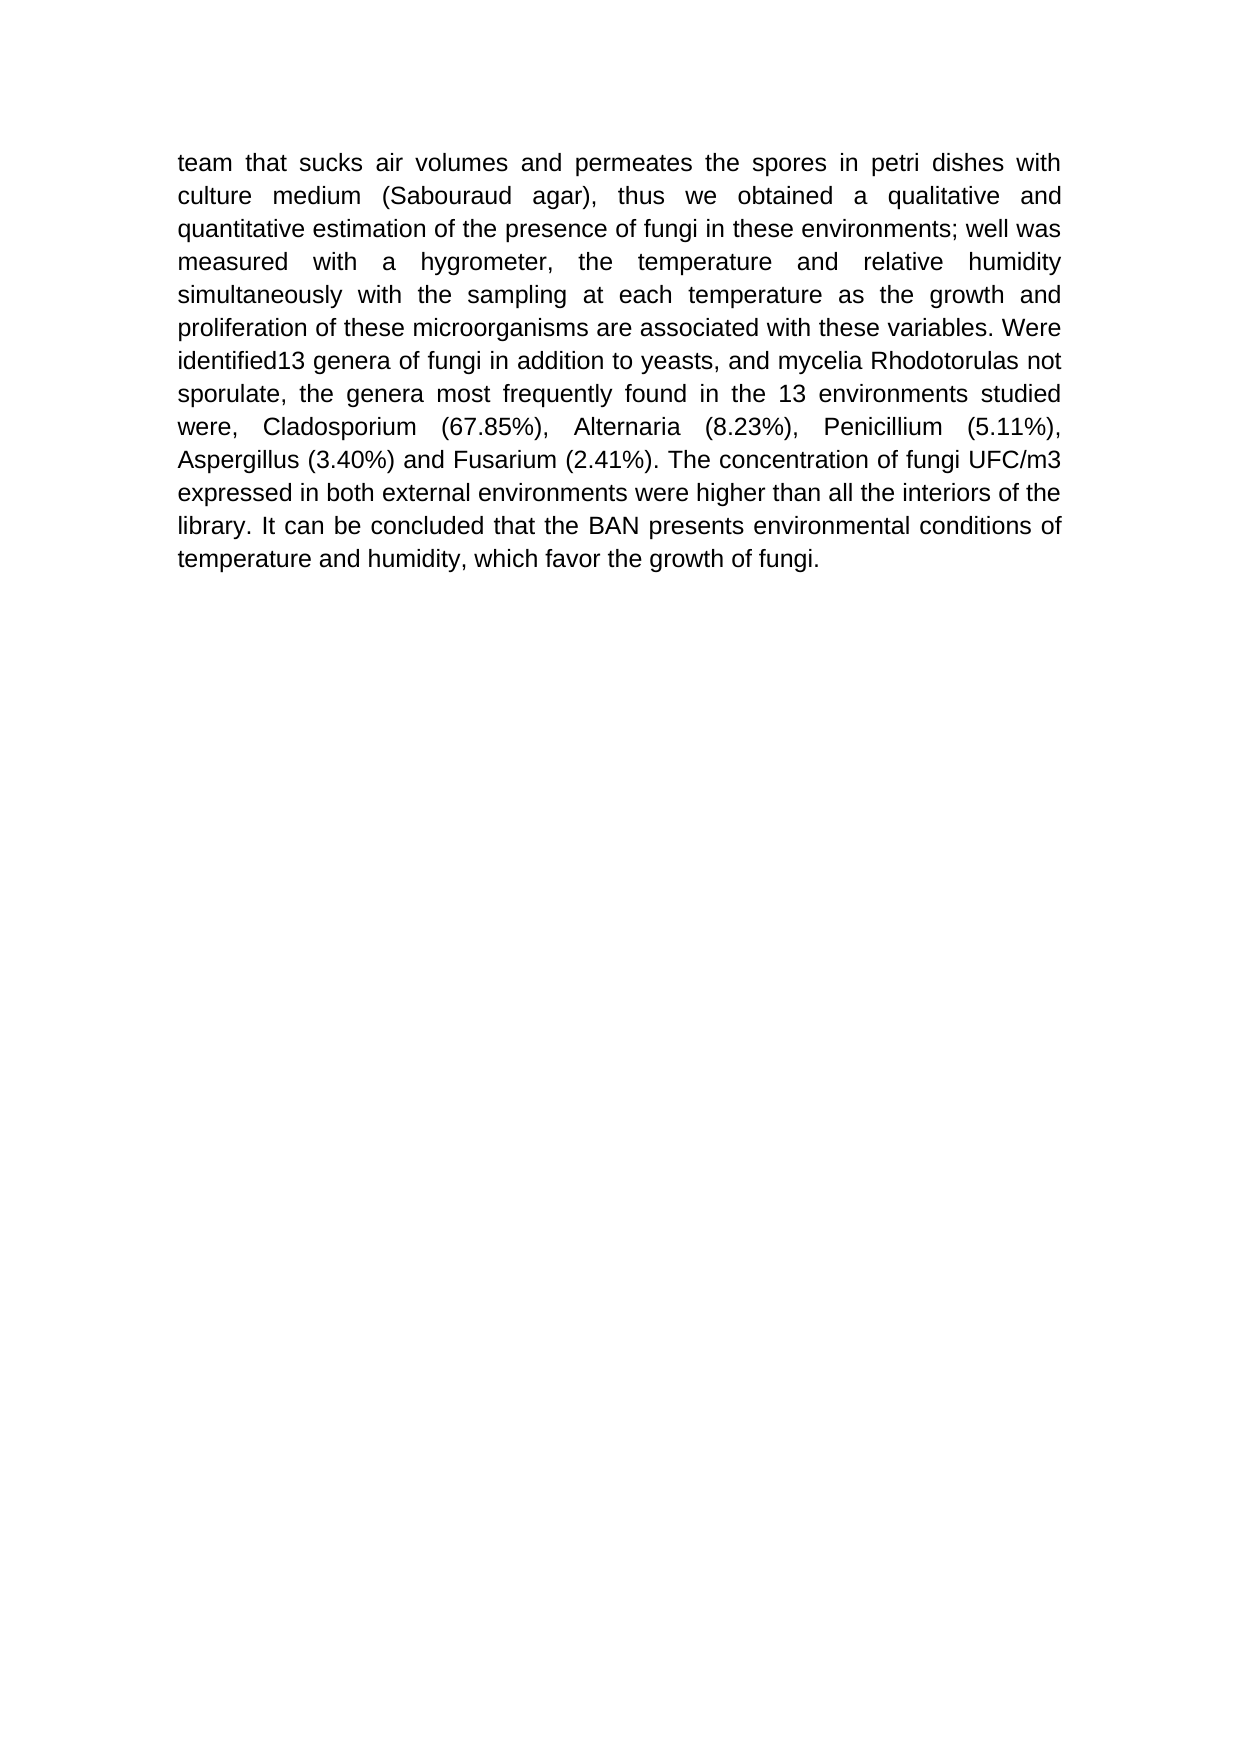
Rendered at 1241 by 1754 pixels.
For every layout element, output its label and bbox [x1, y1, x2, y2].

text [177, 148, 1063, 573]
